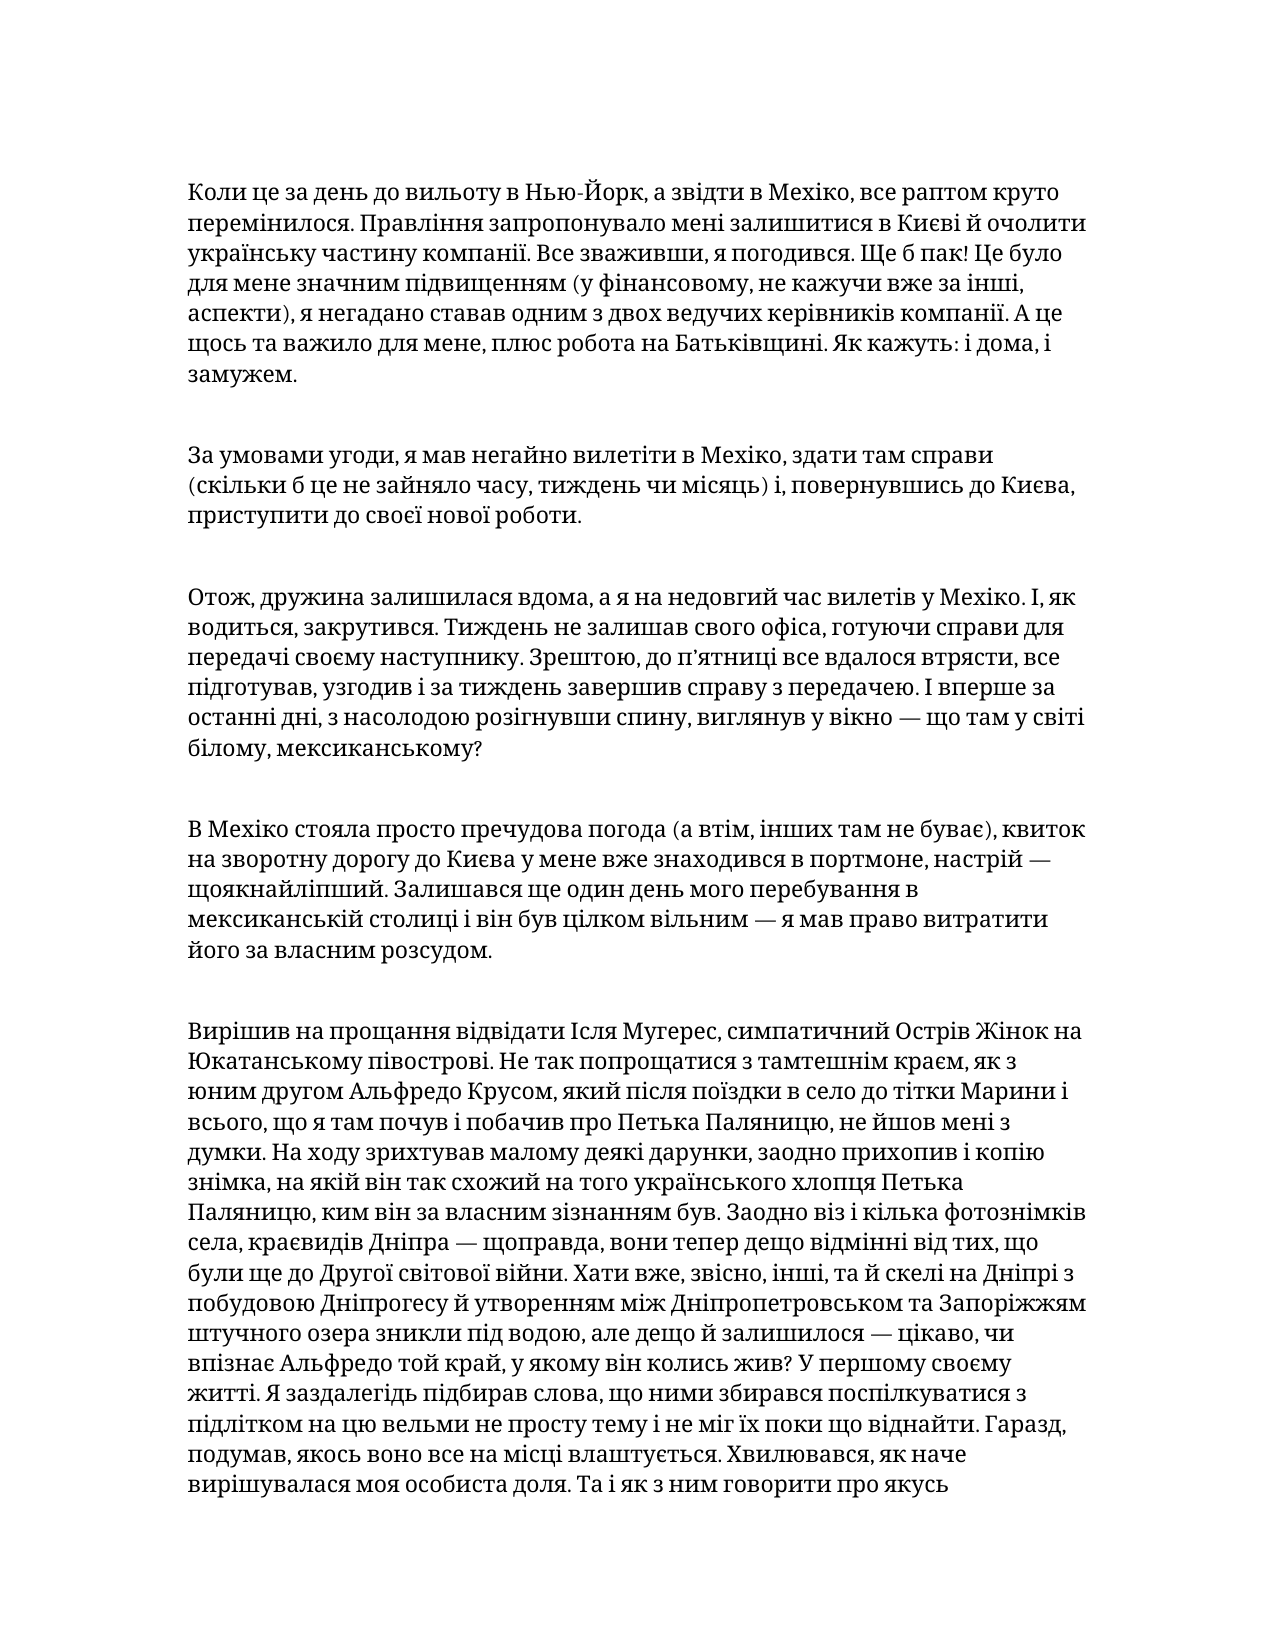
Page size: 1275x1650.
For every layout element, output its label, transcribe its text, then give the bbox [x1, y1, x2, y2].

text За умовами угоди, я мав негайно вилетіти в Мехіко, здати там справи (скільки б це не зайняло часу, тиждень чи місяць) і, повернувшись до Києва, приступити до своєї нової роботи. [187, 412, 1087, 529]
text Отож, дружина залишилася вдома, а я на недовгий час вилетів у Мехіко. І, як водиться, закрутився. Тиждень не залишав свого офіса, готуючи справи для передачі своєму наступнику. Зрештою, до п’ятниці все вдалося втрясти, все підготував, узгодив і за тиждень завершив справу з передачею. І вперше за останні дні, з насолодою розігнувши спину, виглянув у вікно — що там у світі білому, мексиканському? [187, 554, 1087, 762]
text Коли це за день до вильоту в Нью-Йорк, а звідти в Мехіко, все раптом круто перемінилося. Правління запропонувало мені залишитися в Києві й очолити українську частину компанії. Все зваживши, я погодився. Ще б пак! Це було для мене значним підвищенням (у фінансовому, не кажучи вже за інші, аспекти), я негадано ставав одним з двох ведучих керівників компанії. А це щось та важило для мене, плюс робота на Батьківщині. Як кажуть: і дома, і замужем. [187, 150, 1087, 388]
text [187, 988, 1087, 1498]
text В Мехіко стояла просто пречудова погода (а втім, інших там не буває), квиток на зворотну дорогу до Києва у мене вже знаходився в портмоне, настрій — щоякнайліпший. Залишався ще один день мого перебування в мексиканській столиці і він був цілком вільним — я мав право витратити його за власним розсудом. [187, 786, 1087, 964]
